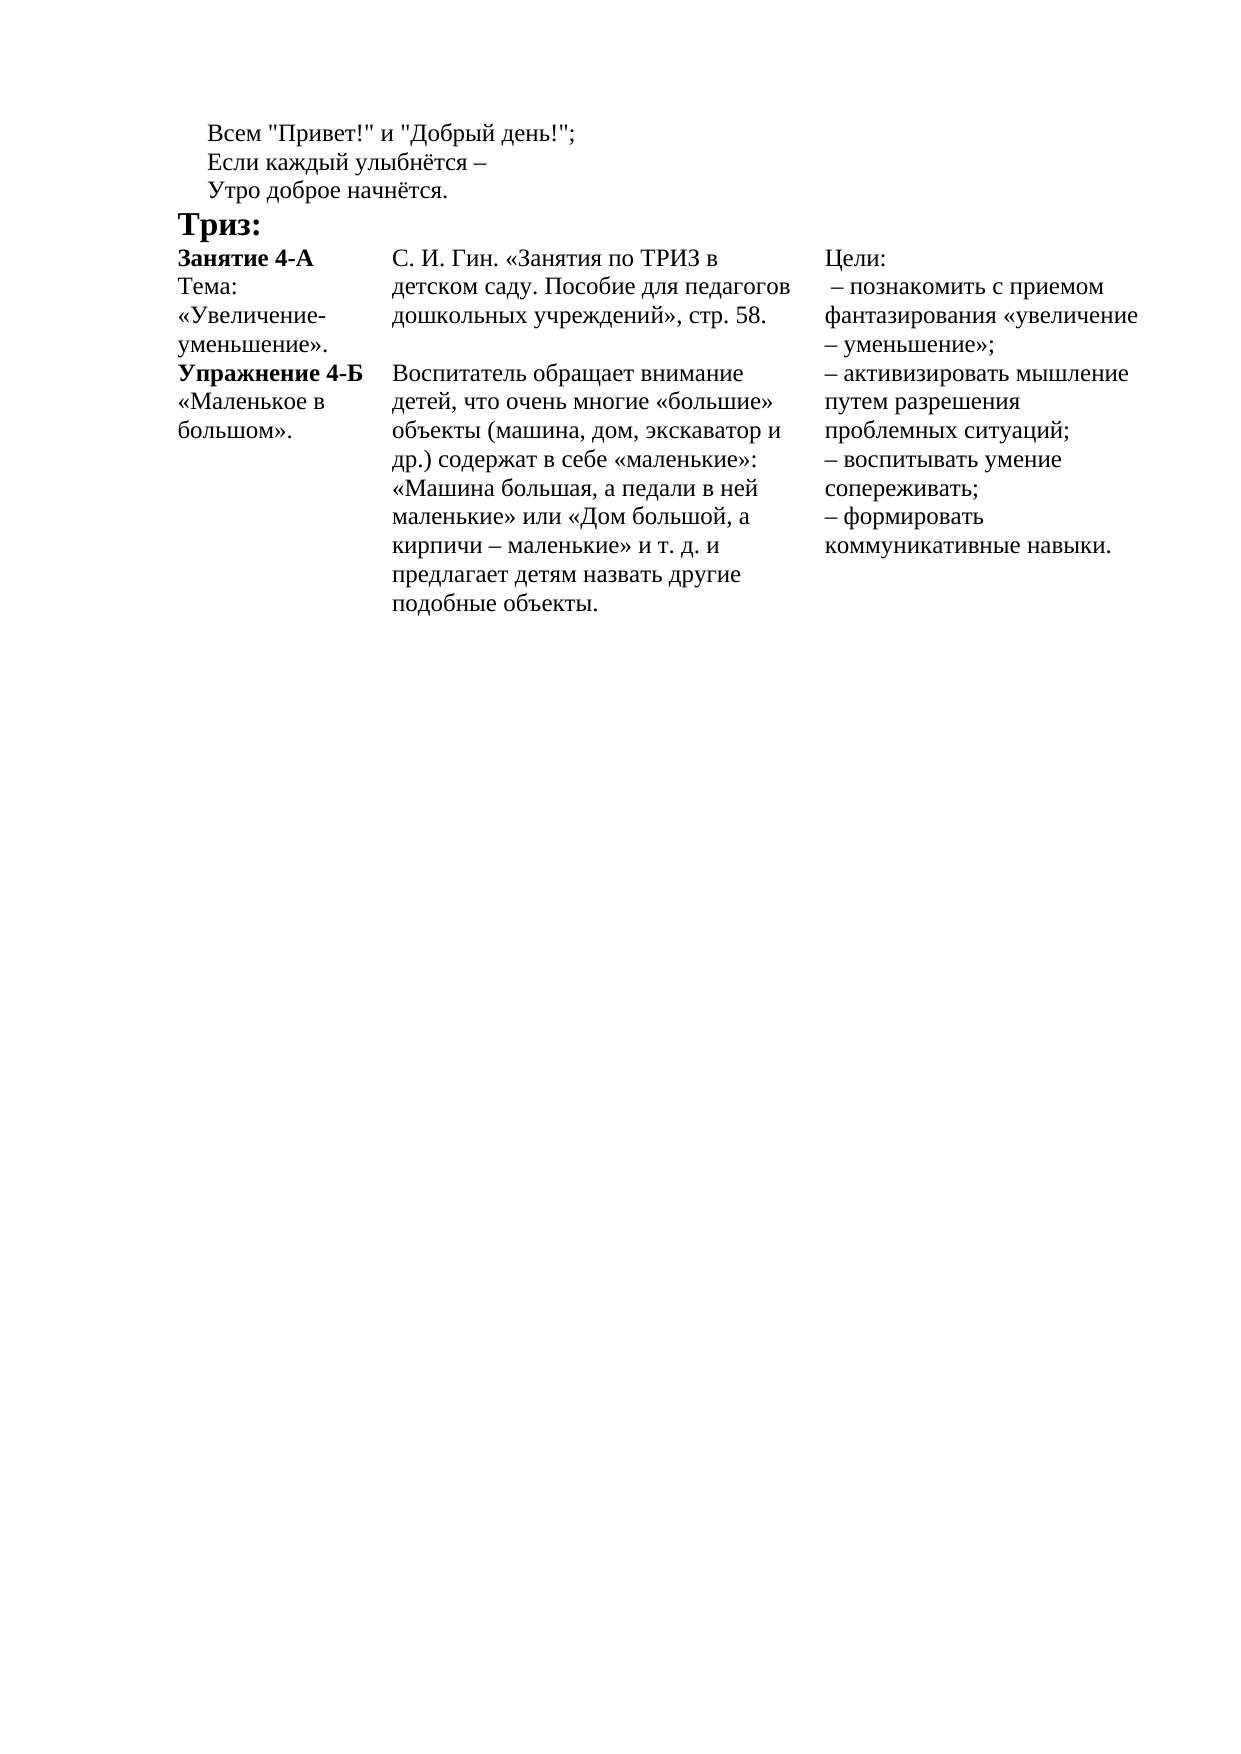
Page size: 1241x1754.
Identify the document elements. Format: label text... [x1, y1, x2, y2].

table_header С. И. Гин. «Занятия по ТРИЗ в детском саду. Пособие для педагогов дошкольных учреждений», стр. 58. Воспитатель обращает внимание детей, что очень многие «большие» объекты (машина, дом, экскаватор и др.) содержат в себе «маленькие»: «Машина большая, а педали в ней маленькие» или «Дом большой, а кирпичи – маленькие» и т. д. и предлагает детям назвать другие подобные объекты. [381, 243, 813, 616]
text Утро доброе начнётся. [207, 176, 1152, 204]
text Если каждый улыбнётся – [207, 147, 1152, 176]
text Триз: [177, 204, 1152, 243]
table_header Занятие 4-А Тема: «Увеличение-уменьшение». Упражнение 4-Б «Маленькое в большом». [166, 243, 381, 616]
text Всем "Привет!" и "Добрый день!"; [207, 118, 1152, 147]
table_header Цели: – познакомить с приемом фантазирования «увеличение – уменьшение»; – активизировать мышление путем разрешения проблемных ситуаций; – воспитывать умение сопереживать; – формировать коммуникативные навыки. [813, 243, 1163, 616]
